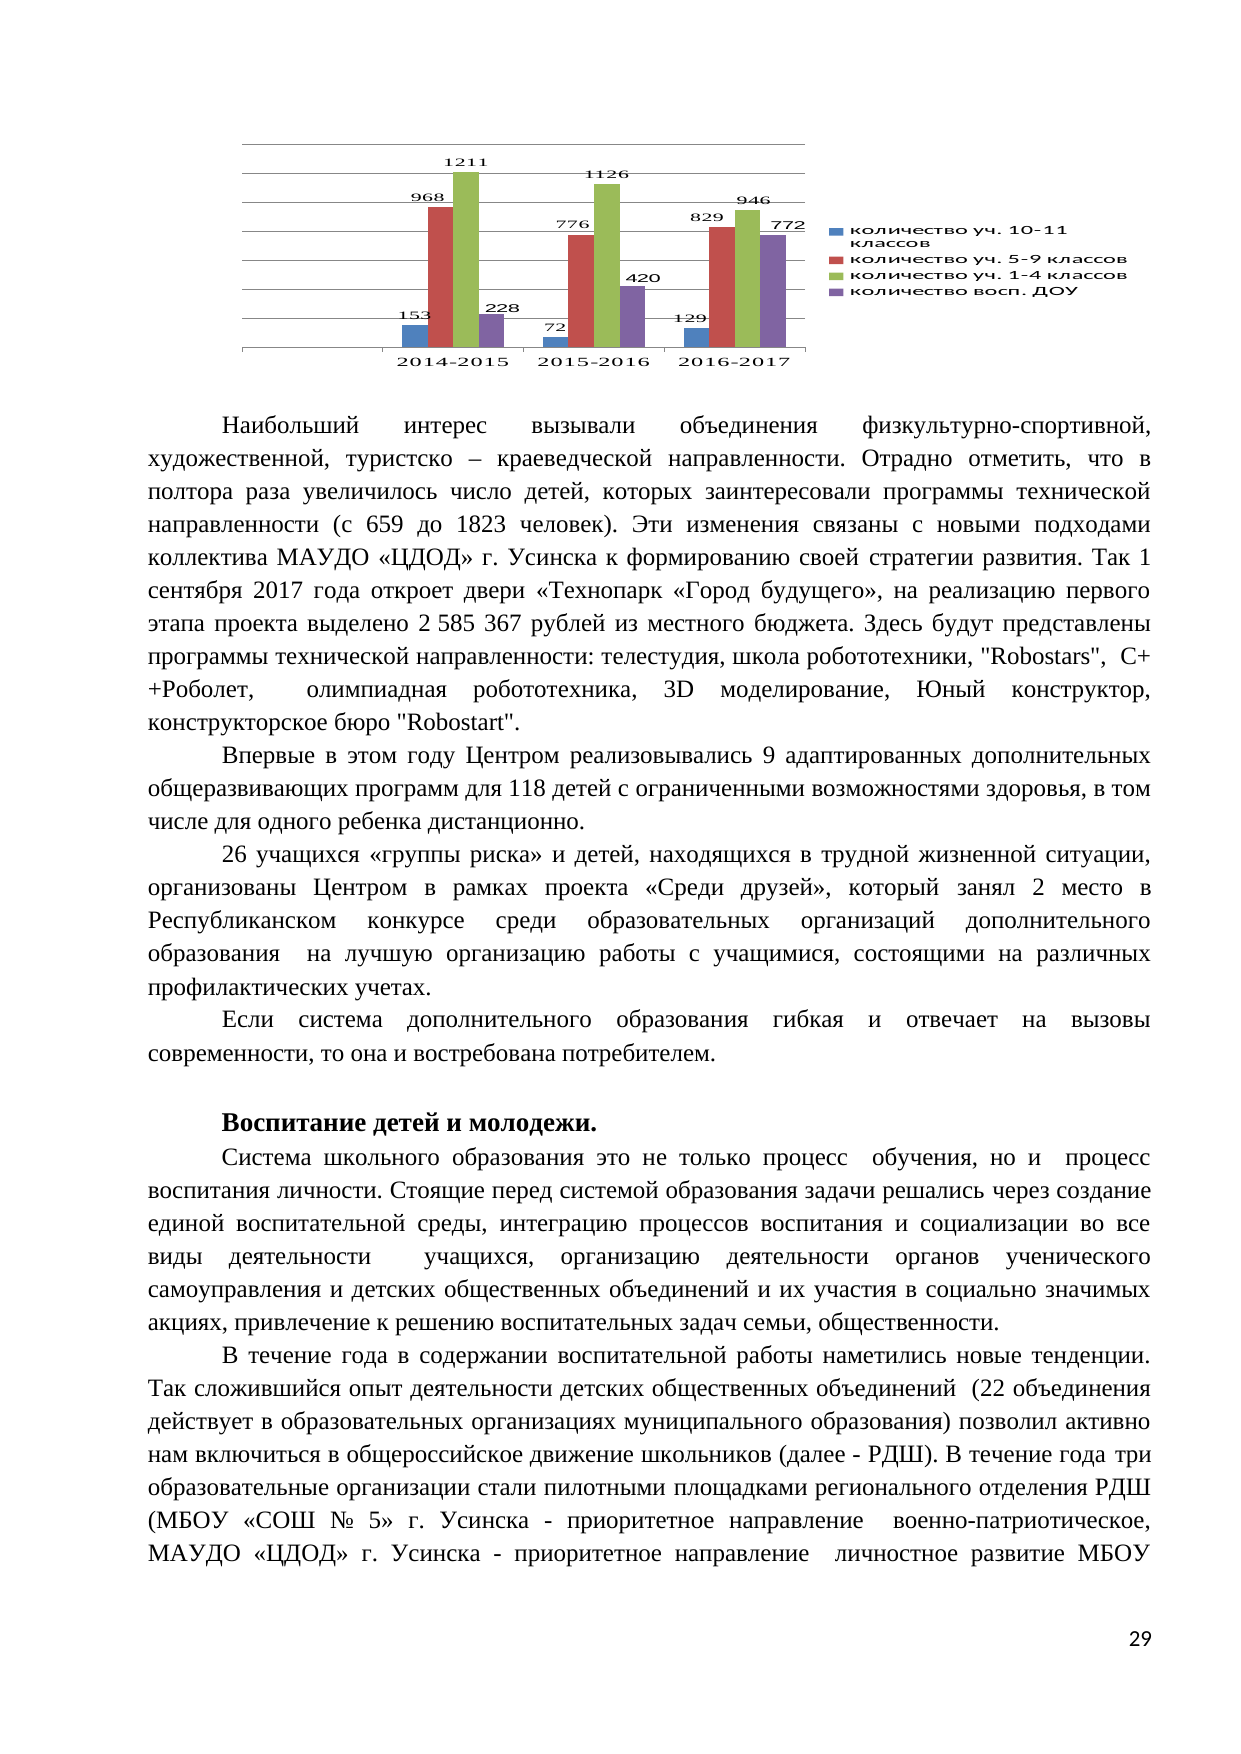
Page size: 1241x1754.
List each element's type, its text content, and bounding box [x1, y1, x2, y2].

text 26 учащихся «группы риска» и детей, находящихся в трудной жизненной ситуации, организованы Центром в рамках проекта «Среди друзей», который занял 2 место в Республиканском конкурсе среди образовательных организаций дополнительного образования на лучшую организацию работы с учащимися, состоящими на различных профилактических учетах. [148, 839, 1152, 1000]
text Если система дополнительного образования гибкая и отвечает на вызовы современности, то она и востребована потребителем. [148, 1004, 1152, 1066]
text Впервые в этом году Центром реализовывались 9 адаптированных дополнительных общеразвивающих программ для 118 детей с ограниченными возможностями здоровья, в том числе для одного ребенка дистанционно. [148, 740, 1152, 835]
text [148, 1340, 1152, 1567]
text Система школьного образования это не только процесс обучения, но и процесс воспитания личности. Стоящие перед системой образования задачи решались через создание единой воспитательной среды, интеграцию процессов воспитания и социализации во все виды деятельности учащихся, организацию деятельности органов ученического самоуправления и детских общественных объединений и их участия в социально значимых акциях, привлечение к решению воспитательных задач семьи, общественности. [148, 1142, 1152, 1336]
text Воспитание детей и молодежи. [148, 1106, 1152, 1137]
text Наибольший интерес вызывали объединения физкультурно-спортивной, художественной, туристско – краеведческой направленности. Отрадно отметить, что в полтора раза увеличилось число детей, которых заинтересовали программы технической направленности (с 659 до 1823 человек). Эти изменения связаны с новыми подходами коллектива МАУДО «ЦДОД» г. Усинска к формированию своей стратегии развития. Так 1 сентября 2017 года откроет двери «Технопарк «Город будущего», на реализацию первого этапа проекта выделено 2 585 367 рублей из местного бюджета. Здесь будут представлены программы технической направленности: телестудия, школа робототехники, "Robostars", С++Роболет, олимпиадная робототехника, 3D моделирование, Юный конструктор, конструкторское бюро "Robostart". [148, 410, 1152, 736]
